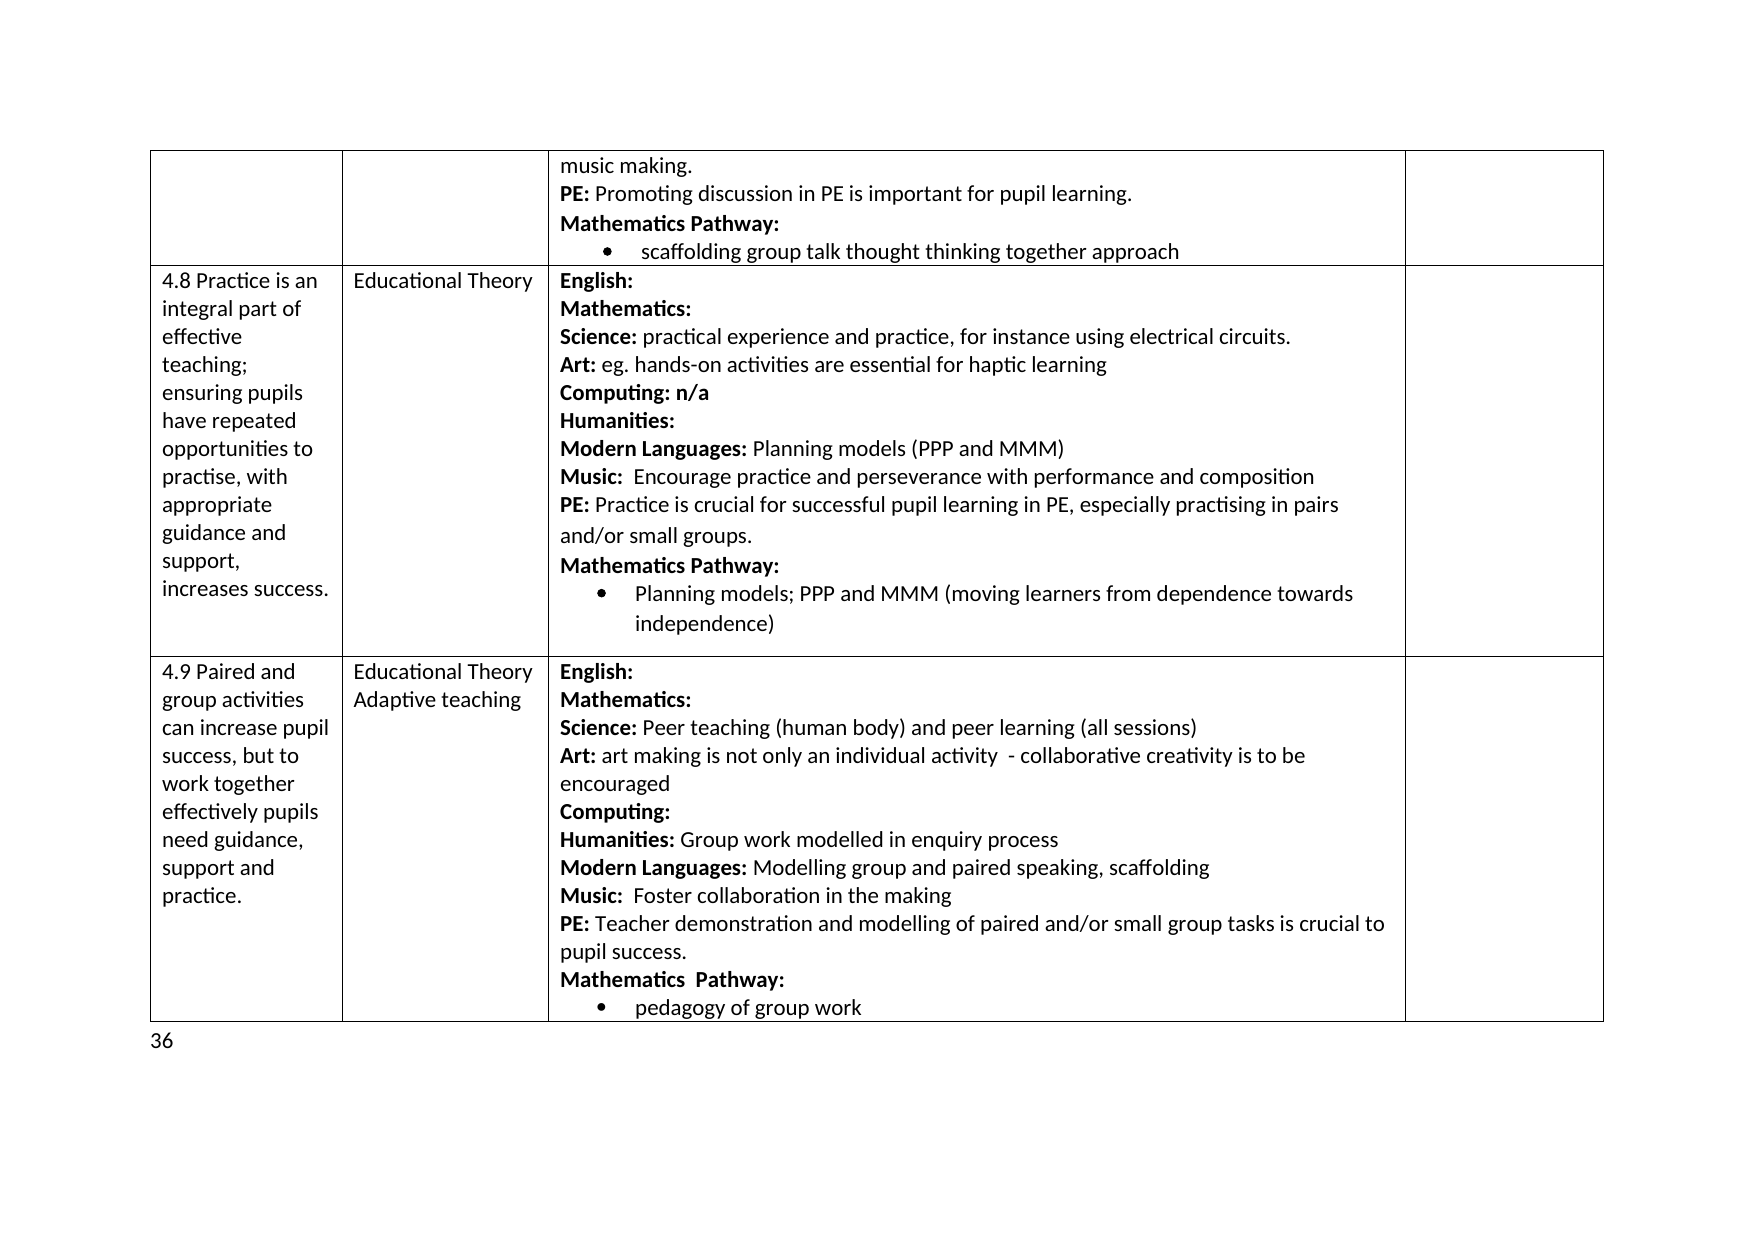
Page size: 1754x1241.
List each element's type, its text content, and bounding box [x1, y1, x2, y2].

table_cell Educational Theory [343, 266, 548, 656]
table_cell English: Mathematics: Science: practical experience and practice, for instance using electrical circuits. Art: eg. hands-on activities are essential for haptic learning Computing: n/a Humanities: Modern Languages: Planning models (PPP and MMM) Music: Encourage practice and perseverance with performance and composition PE: Practice is crucial for successful pupil learning in PE, especially practising in pairs and/or small groups. Mathematics Pathway: Planning models; PPP and MMM (moving learners from dependence towards independence) [549, 266, 1405, 656]
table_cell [343, 151, 548, 265]
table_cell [549, 151, 1405, 265]
table_cell [1406, 657, 1603, 1021]
table_cell [1406, 151, 1603, 265]
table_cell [151, 657, 342, 1021]
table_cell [343, 657, 548, 1021]
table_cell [151, 151, 342, 265]
table_cell [1406, 266, 1603, 656]
table_cell 4.8 Practice is an integral part of effective teaching; ensuring pupils have repeated opportunities to practise, with appropriate guidance and support, increases success. [151, 266, 342, 656]
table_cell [549, 657, 1405, 1021]
